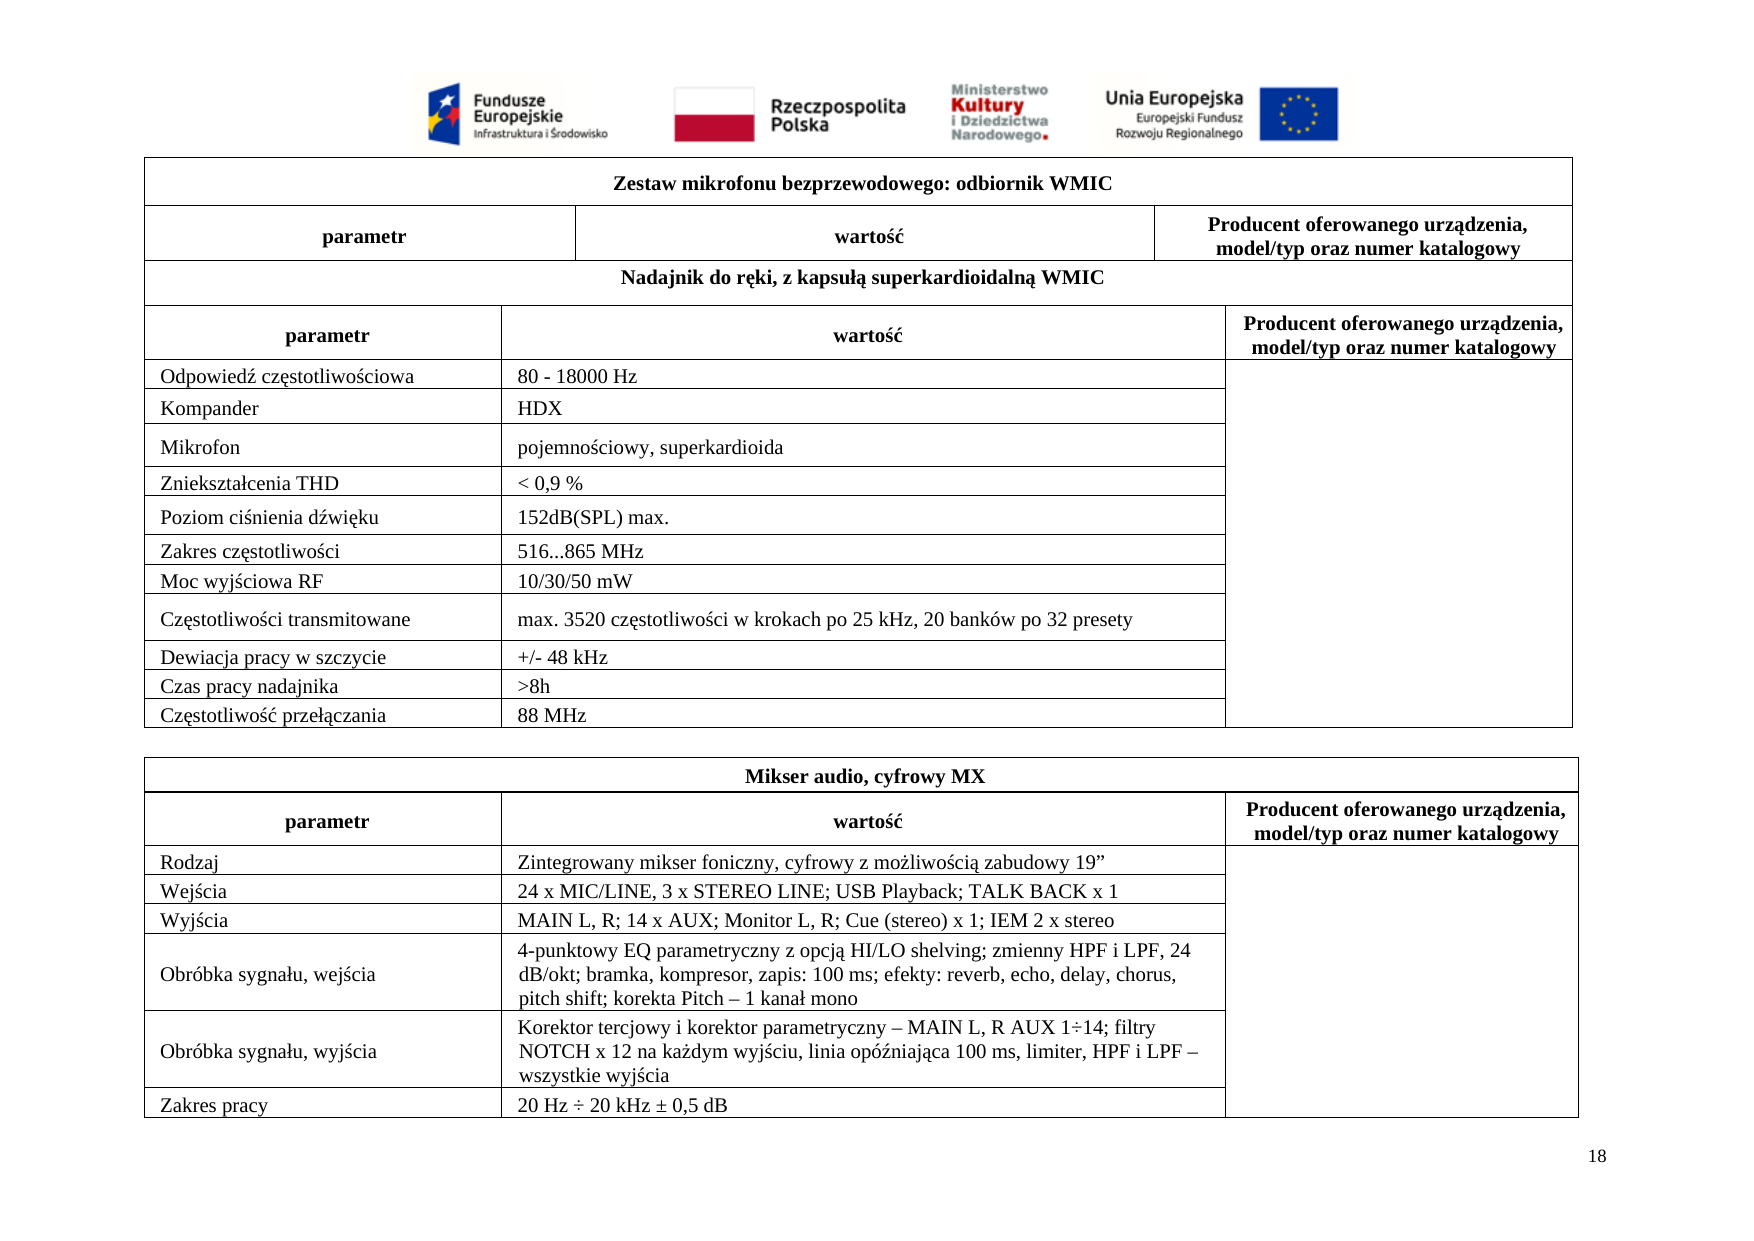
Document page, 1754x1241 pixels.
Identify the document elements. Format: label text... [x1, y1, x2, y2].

table_cell Odpowiedź częstotliwościowa [145, 360, 501, 388]
table_cell parametr [145, 793, 501, 845]
table_cell Wyjścia [145, 904, 501, 932]
table_cell 20 Hz ÷ 20 kHz ± 0,5 dB [502, 1088, 1225, 1117]
table_cell MAIN L, R; 14 x AUX; Monitor L, R; Cue (stereo) x 1; IEM 2 x stereo [502, 904, 1225, 932]
table_cell 80 - 18000 Hz [502, 360, 1225, 388]
table_cell [1226, 846, 1578, 1117]
table_cell +/- 48 kHz [502, 641, 1225, 669]
table_cell Dewiacja pracy w szczycie [145, 641, 501, 669]
table_cell < 0,9 % [502, 467, 1225, 495]
table_cell Wejścia [145, 875, 501, 903]
table_cell pojemnościowy, superkardioida [502, 424, 1225, 466]
table_cell parametr [145, 206, 575, 260]
table_cell Kompander [145, 389, 501, 423]
table_cell max. 3520 częstotliwości w krokach po 25 kHz, 20 banków po 32 presety [502, 594, 1225, 639]
table_cell Nadajnik do ręki, z kapsułą superkardioidalną WMIC [145, 261, 1572, 305]
table_cell Częstotliwości transmitowane [145, 594, 501, 639]
table_cell 4-punktowy EQ parametryczny z opcją HI/LO shelving; zmienny HPF i LPF, 24 dB/okt; bramka, kompresor, zapis: 100 ms; efekty: reverb, echo, delay, chorus, pitch shift; korekta Pitch – 1 kanał mono [502, 934, 1225, 1010]
table_cell Producent oferowanego urządzenia, model/typ oraz numer katalogowy [1226, 306, 1572, 359]
table_cell >8h [502, 670, 1225, 698]
table_cell Producent oferowanego urządzenia, model/typ oraz numer katalogowy [1155, 206, 1572, 260]
table_cell Mikrofon [145, 424, 501, 466]
table_cell Zintegrowany mikser foniczny, cyfrowy z możliwością zabudowy 19” [502, 846, 1225, 874]
picture [408, 73, 1354, 157]
table_cell Obróbka sygnału, wyjścia [145, 1011, 501, 1087]
table_cell wartość [502, 306, 1225, 359]
table_header Zestaw mikrofonu bezprzewodowego: odbiornik WMIC [145, 158, 1572, 205]
table_cell Czas pracy nadajnika [145, 670, 501, 698]
table_cell 516...865 MHz [502, 535, 1225, 563]
table_cell Zakres pracy [145, 1088, 501, 1117]
table_cell HDX [502, 389, 1225, 423]
table_cell Zniekształcenia THD [145, 467, 501, 495]
table_cell Moc wyjściowa RF [145, 565, 501, 593]
table_cell Korektor tercjowy i korektor parametryczny – MAIN L, R AUX 1÷14; filtry NOTCH x 12 na każdym wyjściu, linia opóźniająca 100 ms, limiter, HPF i LPF – wszystkie wyjścia [502, 1011, 1225, 1087]
table_cell 10/30/50 mW [502, 565, 1225, 593]
table_cell 24 x MIC/LINE, 3 x STEREO LINE; USB Playback; TALK BACK x 1 [502, 875, 1225, 903]
table_cell Rodzaj [145, 846, 501, 874]
table_cell parametr [145, 306, 501, 359]
table_cell 152dB(SPL) max. [502, 496, 1225, 534]
table_cell Poziom ciśnienia dźwięku [145, 496, 501, 534]
table_cell [1226, 360, 1572, 727]
table_cell wartość [576, 206, 1154, 260]
table_cell 88 MHz [502, 699, 1225, 727]
table_header Mikser audio, cyfrowy MX [145, 758, 1578, 791]
table_cell Zakres częstotliwości [145, 535, 501, 563]
table_cell Producent oferowanego urządzenia, model/typ oraz numer katalogowy [1226, 793, 1578, 845]
table_cell wartość [502, 793, 1225, 845]
table_cell Obróbka sygnału, wejścia [145, 934, 501, 1010]
table_cell Częstotliwość przełączania [145, 699, 501, 727]
